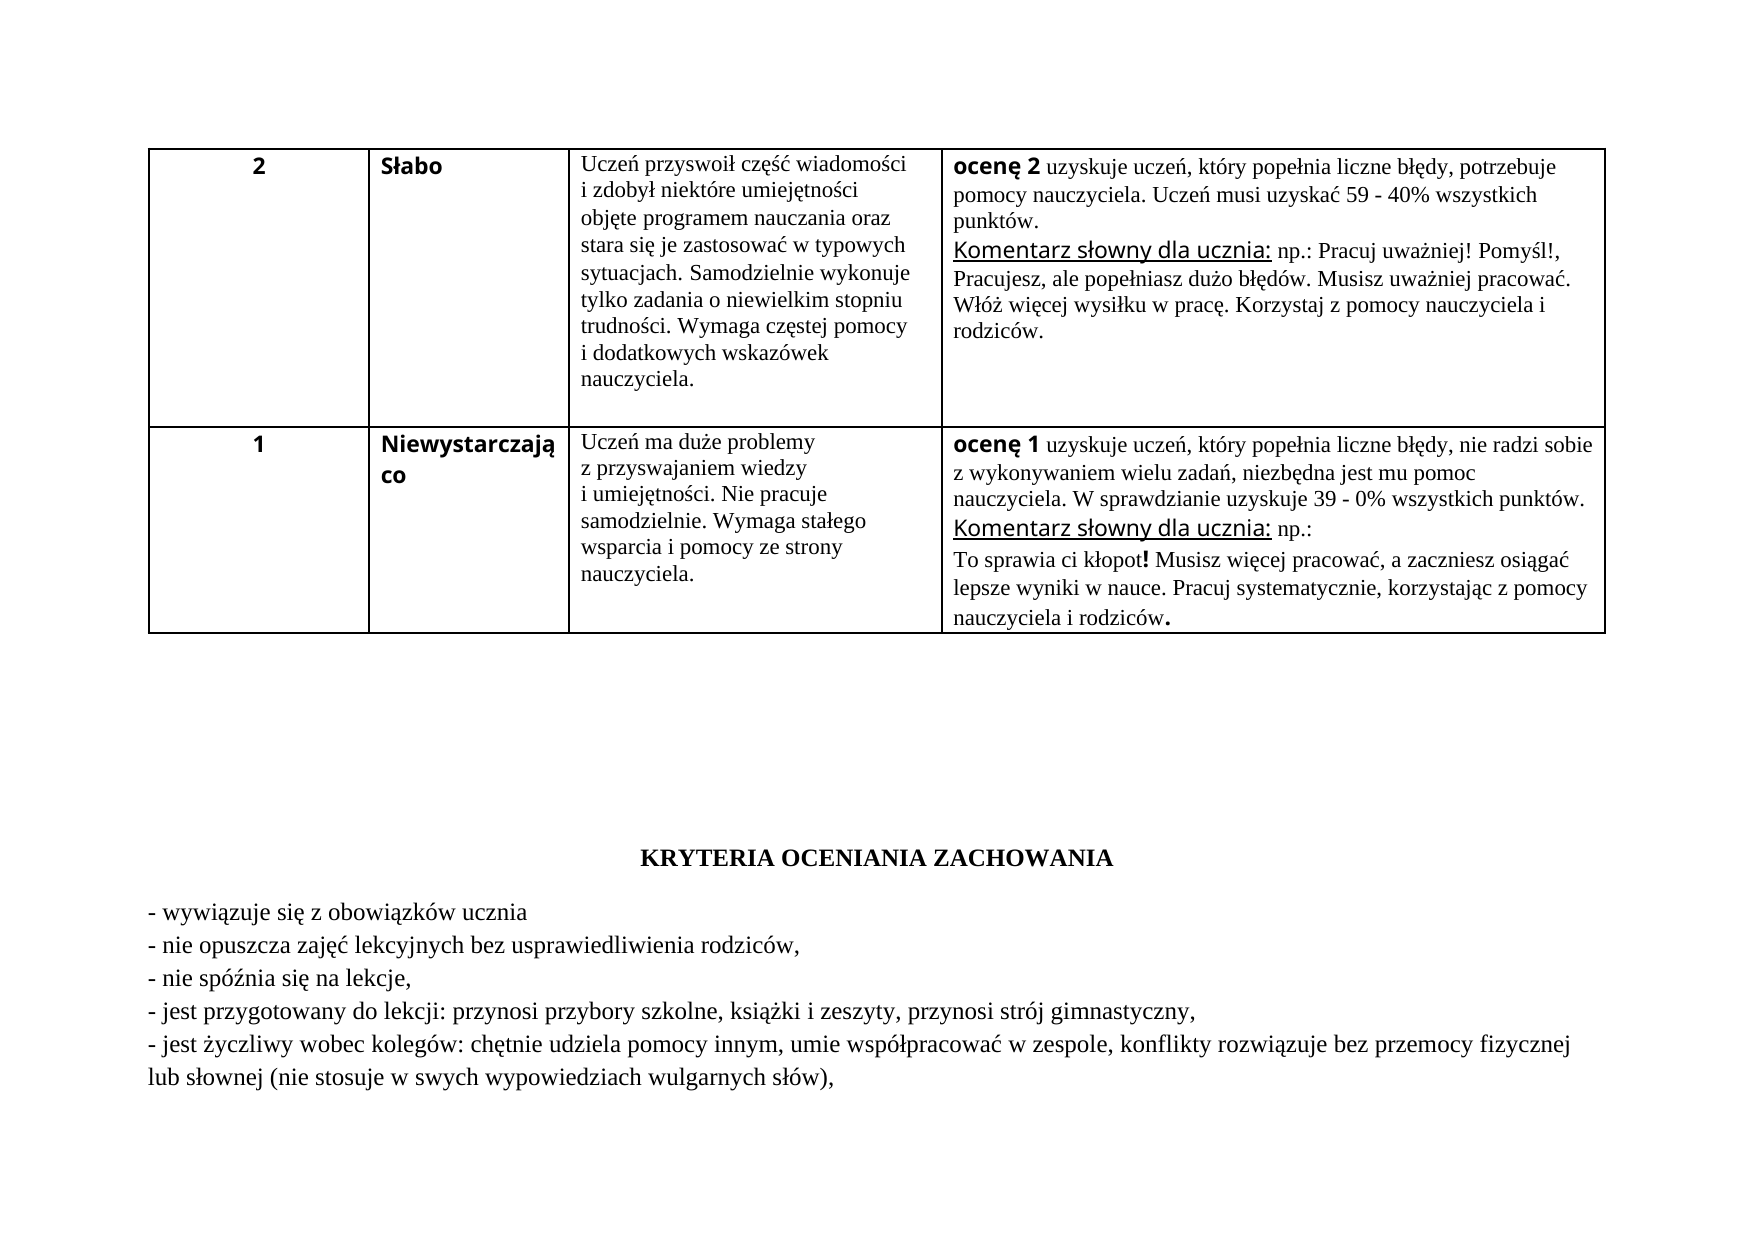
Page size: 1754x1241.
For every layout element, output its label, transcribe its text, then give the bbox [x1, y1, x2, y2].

table_cell 2 [150, 150, 368, 426]
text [148, 897, 1606, 1091]
table_cell ocenę 1 uzyskuje uczeń, który popełnia liczne błędy, nie radzi sobie z wykonywaniem wielu zadań, niezbędna jest mu pomoc nauczyciela. W sprawdzianie uzyskuje 39 - 0% wszystkich punktów. Komentarz słowny dla ucznia: np.: To sprawia ci kłopot! Musisz więcej pracować, a zaczniesz osiągać lepsze wyniki w nauce. Pracuj systematycznie, korzystając z pomocy nauczyciela i rodziców. [943, 428, 1604, 632]
table_cell Uczeń przyswoił część wiadomości i zdobył niektóre umiejętności objęte programem nauczania oraz stara się je zastosować w typowych sytuacjach. Samodzielnie wykonuje tylko zadania o niewielkim stopniu trudności. Wymaga częstej pomocy i dodatkowych wskazówek nauczyciela. [570, 150, 941, 426]
table_cell ocenę 2 uzyskuje uczeń, który popełnia liczne błędy, potrzebuje pomocy nauczyciela. Uczeń musi uzyskać 59 - 40% wszystkich punktów. Komentarz słowny dla ucznia: np.: Pracuj uważniej! Pomyśl!, Pracujesz, ale popełniasz dużo błędów. Musisz uważniej pracować. Włóż więcej wysiłku w pracę. Korzystaj z pomocy nauczyciela i rodziców. [943, 150, 1604, 426]
table_cell Słabo [370, 150, 568, 426]
table_cell Uczeń ma duże problemy z przyswajaniem wiedzy i umiejętności. Nie pracuje samodzielnie. Wymaga stałego wsparcia i pomocy ze strony nauczyciela. [570, 428, 941, 632]
text KRYTERIA OCENIANIA ZACHOWANIA [148, 843, 1606, 872]
table_cell 1 [150, 428, 368, 632]
table_cell Niewystarczająco [370, 428, 568, 632]
